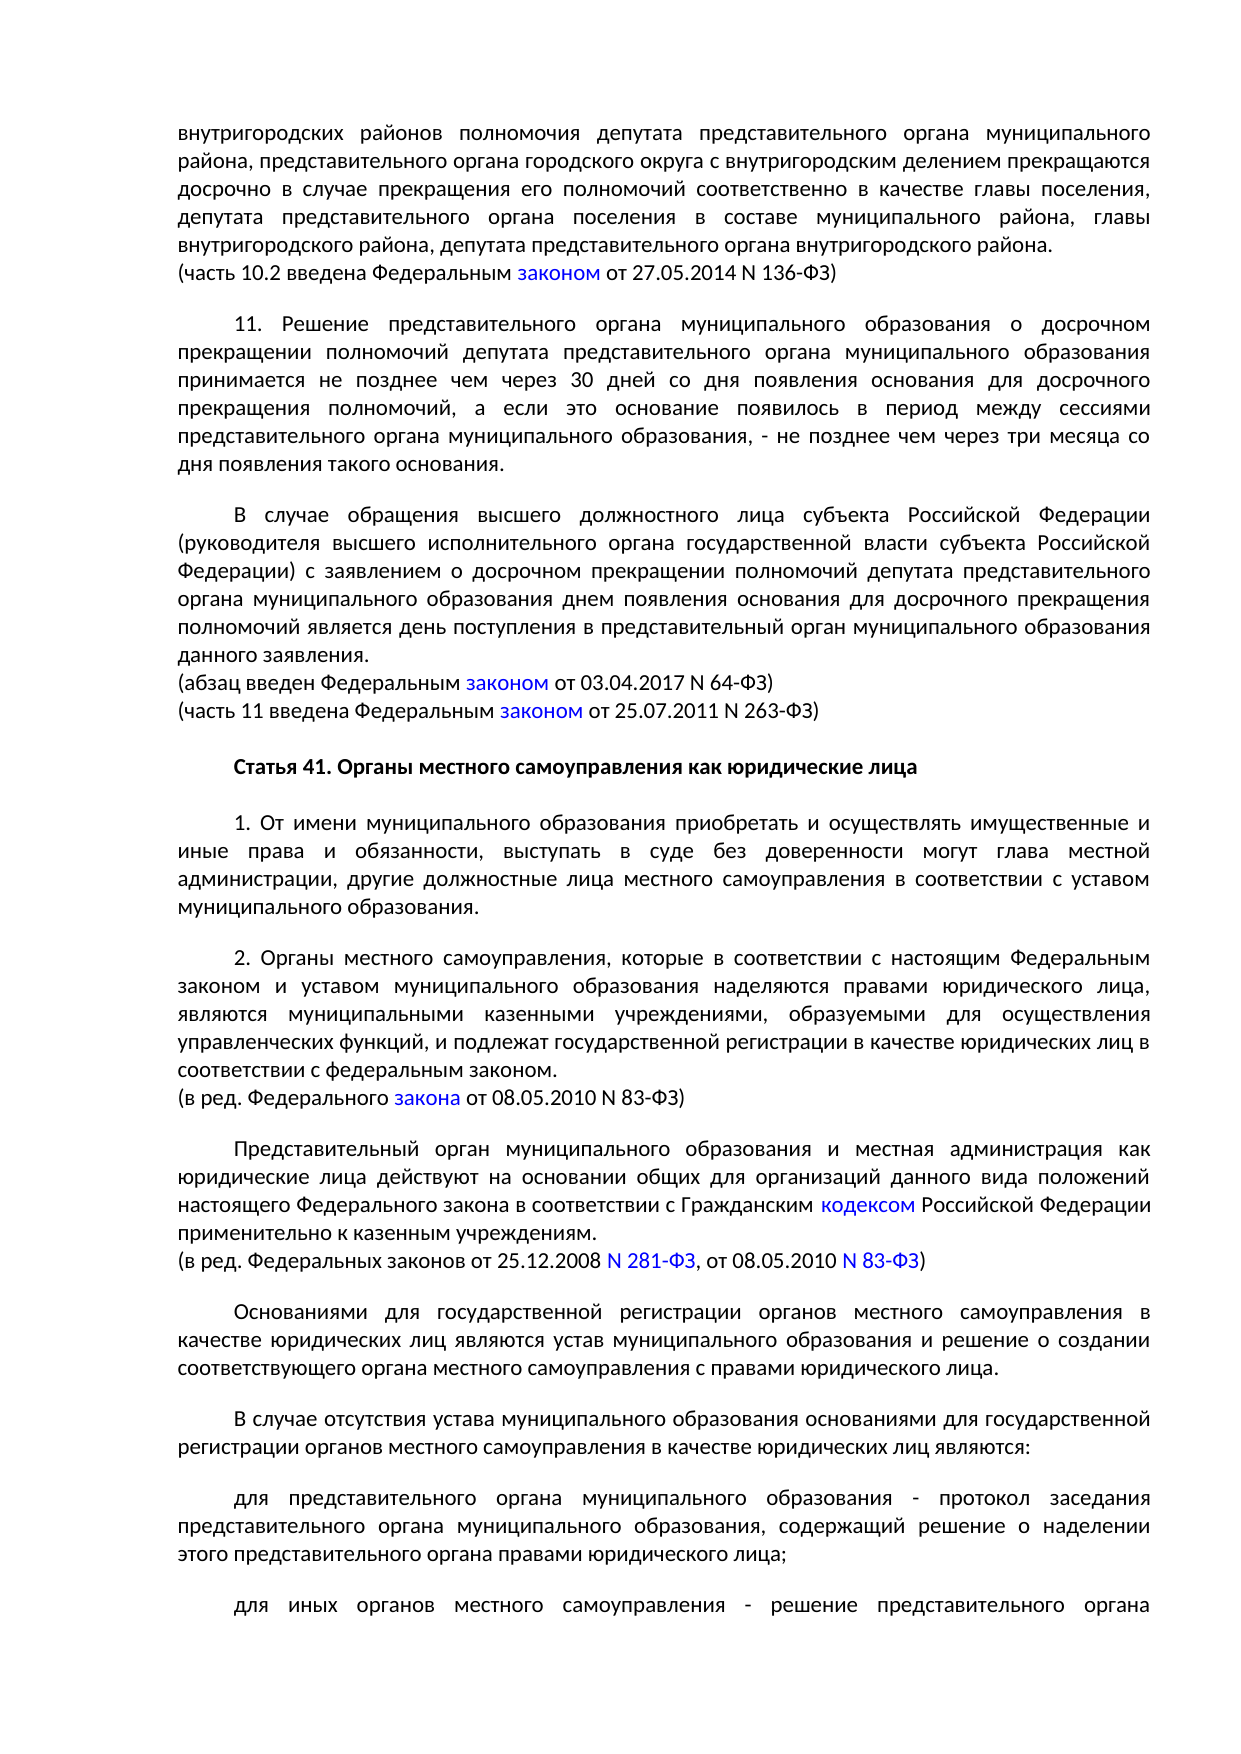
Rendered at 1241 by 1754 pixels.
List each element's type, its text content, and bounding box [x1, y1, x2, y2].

text 11. Решение представительного органа муниципального образования о досрочном прекращении полномочий депутата представительного органа муниципального образования принимается не позднее чем через 30 дней со дня появления основания для досрочного прекращения полномочий, а если это основание появилось в период между сессиями представительного органа муниципального образования, - не позднее чем через три месяца со дня появления такого основания. [177, 309, 1152, 477]
text для представительного органа муниципального образования - протокол заседания представительного органа муниципального образования, содержащий решение о наделении этого представительного органа правами юридического лица; [177, 1483, 1152, 1567]
text (часть 11 введена Федеральным законом от 25.07.2011 N 263-ФЗ) [177, 696, 1152, 724]
text Основаниями для государственной регистрации органов местного самоуправления в качестве юридических лиц являются устав муниципального образования и решение о создании соответствующего органа местного самоуправления с правами юридического лица. [177, 1297, 1152, 1382]
text 1. От имени муниципального образования приобретать и осуществлять имущественные и иные права и обязанности, выступать в суде без доверенности могут глава местной администрации, другие должностные лица местного самоуправления в соответствии с уставом муниципального образования. [177, 808, 1152, 921]
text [177, 1590, 1152, 1618]
text 2. Органы местного самоуправления, которые в соответствии с настоящим Федеральным законом и уставом муниципального образования наделяются правами юридического лица, являются муниципальными казенными учреждениями, образуемыми для осуществления управленческих функций, и подлежат государственной регистрации в качестве юридических лиц в соответствии с федеральным законом. [177, 943, 1152, 1083]
text (абзац введен Федеральным законом от 03.04.2017 N 64-ФЗ) [177, 668, 1152, 696]
text В случае обращения высшего должностного лица субъекта Российской Федерации (руководителя высшего исполнительного органа государственной власти субъекта Российской Федерации) с заявлением о досрочном прекращении полномочий депутата представительного органа муниципального образования днем появления основания для досрочного прекращения полномочий является день поступления в представительный орган муниципального образования данного заявления. [177, 500, 1152, 668]
title Статья 41. Органы местного самоуправления как юридические лица [177, 752, 1152, 780]
text (часть 10.2 введена Федеральным законом от 27.05.2014 N 136-ФЗ) [177, 258, 1152, 286]
text Представительный орган муниципального образования и местная администрация как юридические лица действуют на основании общих для организаций данного вида положений настоящего Федерального закона в соответствии с Гражданским кодексом Российской Федерации применительно к казенным учреждениям. [177, 1134, 1152, 1247]
text (в ред. Федерального закона от 08.05.2010 N 83-ФЗ) [177, 1083, 1152, 1112]
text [177, 118, 1152, 258]
text В случае отсутствия устава муниципального образования основаниями для государственной регистрации органов местного самоуправления в качестве юридических лиц являются: [177, 1404, 1152, 1461]
text (в ред. Федеральных законов от 25.12.2008 N 281-ФЗ, от 08.05.2010 N 83-ФЗ) [177, 1247, 1152, 1274]
